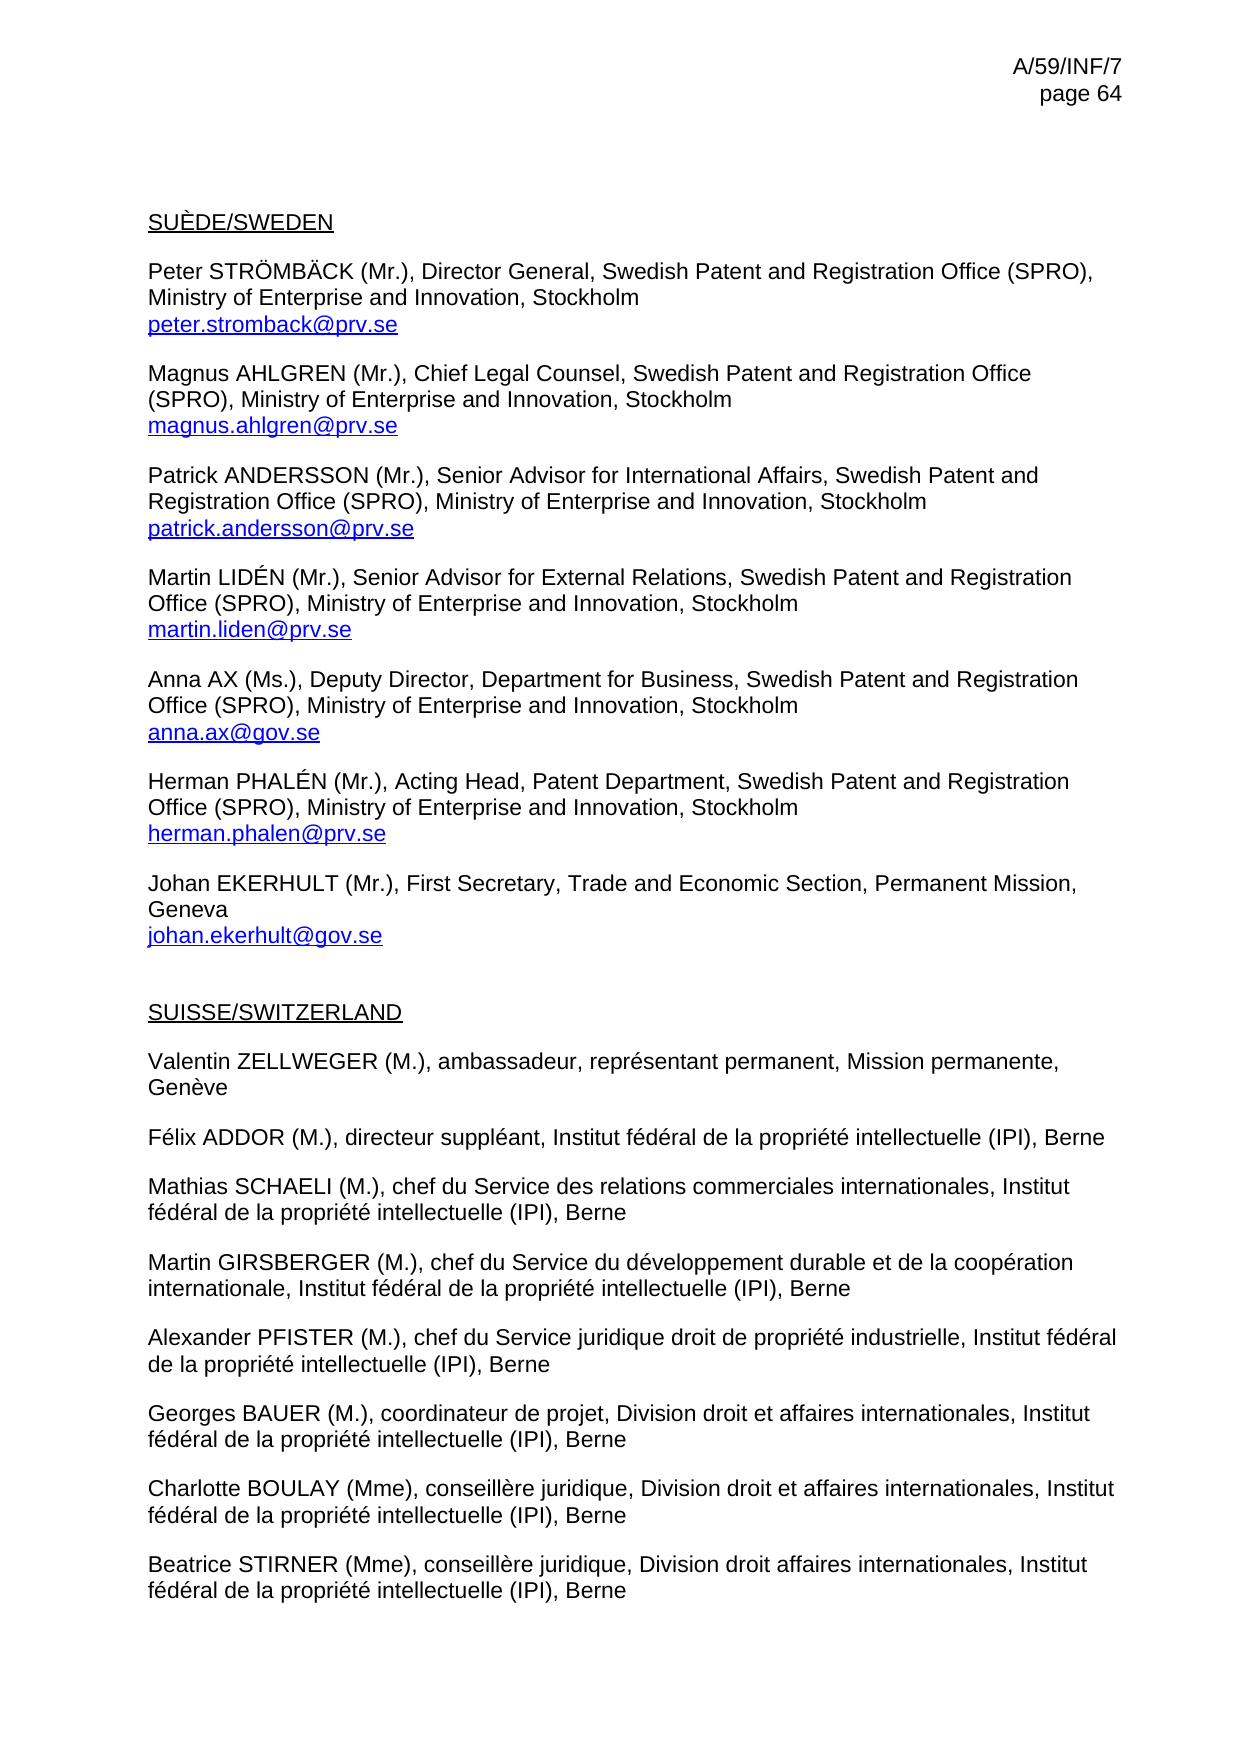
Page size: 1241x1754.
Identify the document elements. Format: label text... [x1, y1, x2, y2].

text Magnus AHLGREN (Mr.), Chief Legal Counsel, Swedish Patent and Registration Office (SPRO), Ministry of Enterprise and Innovation, Stockholm magnus.ahlgren@prv.se [148, 360, 1122, 439]
text Anna AX (Ms.), Deputy Director, Department for Business, Swedish Patent and Registration Office (SPRO), Ministry of Enterprise and Innovation, Stockholm anna.ax@gov.se [148, 666, 1122, 745]
subtitle SUÈDE/SWEDEN [148, 208, 1122, 235]
text johan.ekerhult@gov.se [148, 922, 1122, 949]
text Mathias SCHAELI (M.), chef du Service des relations commerciales internationales, Institut fédéral de la propriété intellectuelle (IPI), Berne [148, 1173, 1122, 1226]
text Martin LIDÉN (Mr.), Senior Advisor for External Relations, Swedish Patent and Registration Office (SPRO), Ministry of Enterprise and Innovation, Stockholm martin.liden@prv.se [148, 564, 1122, 643]
text Martin GIRSBERGER (M.), chef du Service du développement durable et de la coopération internationale, Institut fédéral de la propriété intellectuelle (IPI), Berne [148, 1248, 1122, 1301]
text Patrick ANDERSSON (Mr.), Senior Advisor for International Affairs, Swedish Patent and Registration Office (SPRO), Ministry of Enterprise and Innovation, Stockholm patrick.andersson@prv.se [148, 462, 1122, 541]
text Charlotte BOULAY (Mme), conseillère juridique, Division droit et affaires internationales, Institut fédéral de la propriété intellectuelle (IPI), Berne [148, 1475, 1122, 1528]
subtitle SUISSE/SWITZERLAND [148, 999, 1122, 1025]
text Herman PHALÉN (Mr.), Acting Head, Patent Department, Swedish Patent and Registration Office (SPRO), Ministry of Enterprise and Innovation, Stockholm herman.phalen@prv.se [148, 768, 1122, 847]
text Georges BAUER (M.), coordinateur de projet, Division droit et affaires internationales, Institut fédéral de la propriété intellectuelle (IPI), Berne [148, 1400, 1122, 1452]
text Alexander PFISTER (M.), chef du Service juridique droit de propriété industrielle, Institut fédéral de la propriété intellectuelle (IPI), Berne [148, 1324, 1122, 1377]
text Valentin ZELLWEGER (M.), ambassadeur, représentant permanent, Mission permanente, Genève [148, 1048, 1122, 1101]
text Johan EKERHULT (Mr.), First Secretary, Trade and Economic Section, Permanent Mission, Geneva [148, 870, 1122, 922]
text Beatrice STIRNER (Mme), conseillère juridique, Division droit affaires internationales, Institut fédéral de la propriété intellectuelle (IPI), Berne [148, 1551, 1122, 1604]
text Peter STRÖMBÄCK (Mr.), Director General, Swedish Patent and Registration Office (SPRO), Ministry of Enterprise and Innovation, Stockholm peter.stromback@prv.se [148, 258, 1122, 337]
text Félix ADDOR (M.), directeur suppléant, Institut fédéral de la propriété intellectuelle (IPI), Berne [148, 1124, 1122, 1150]
